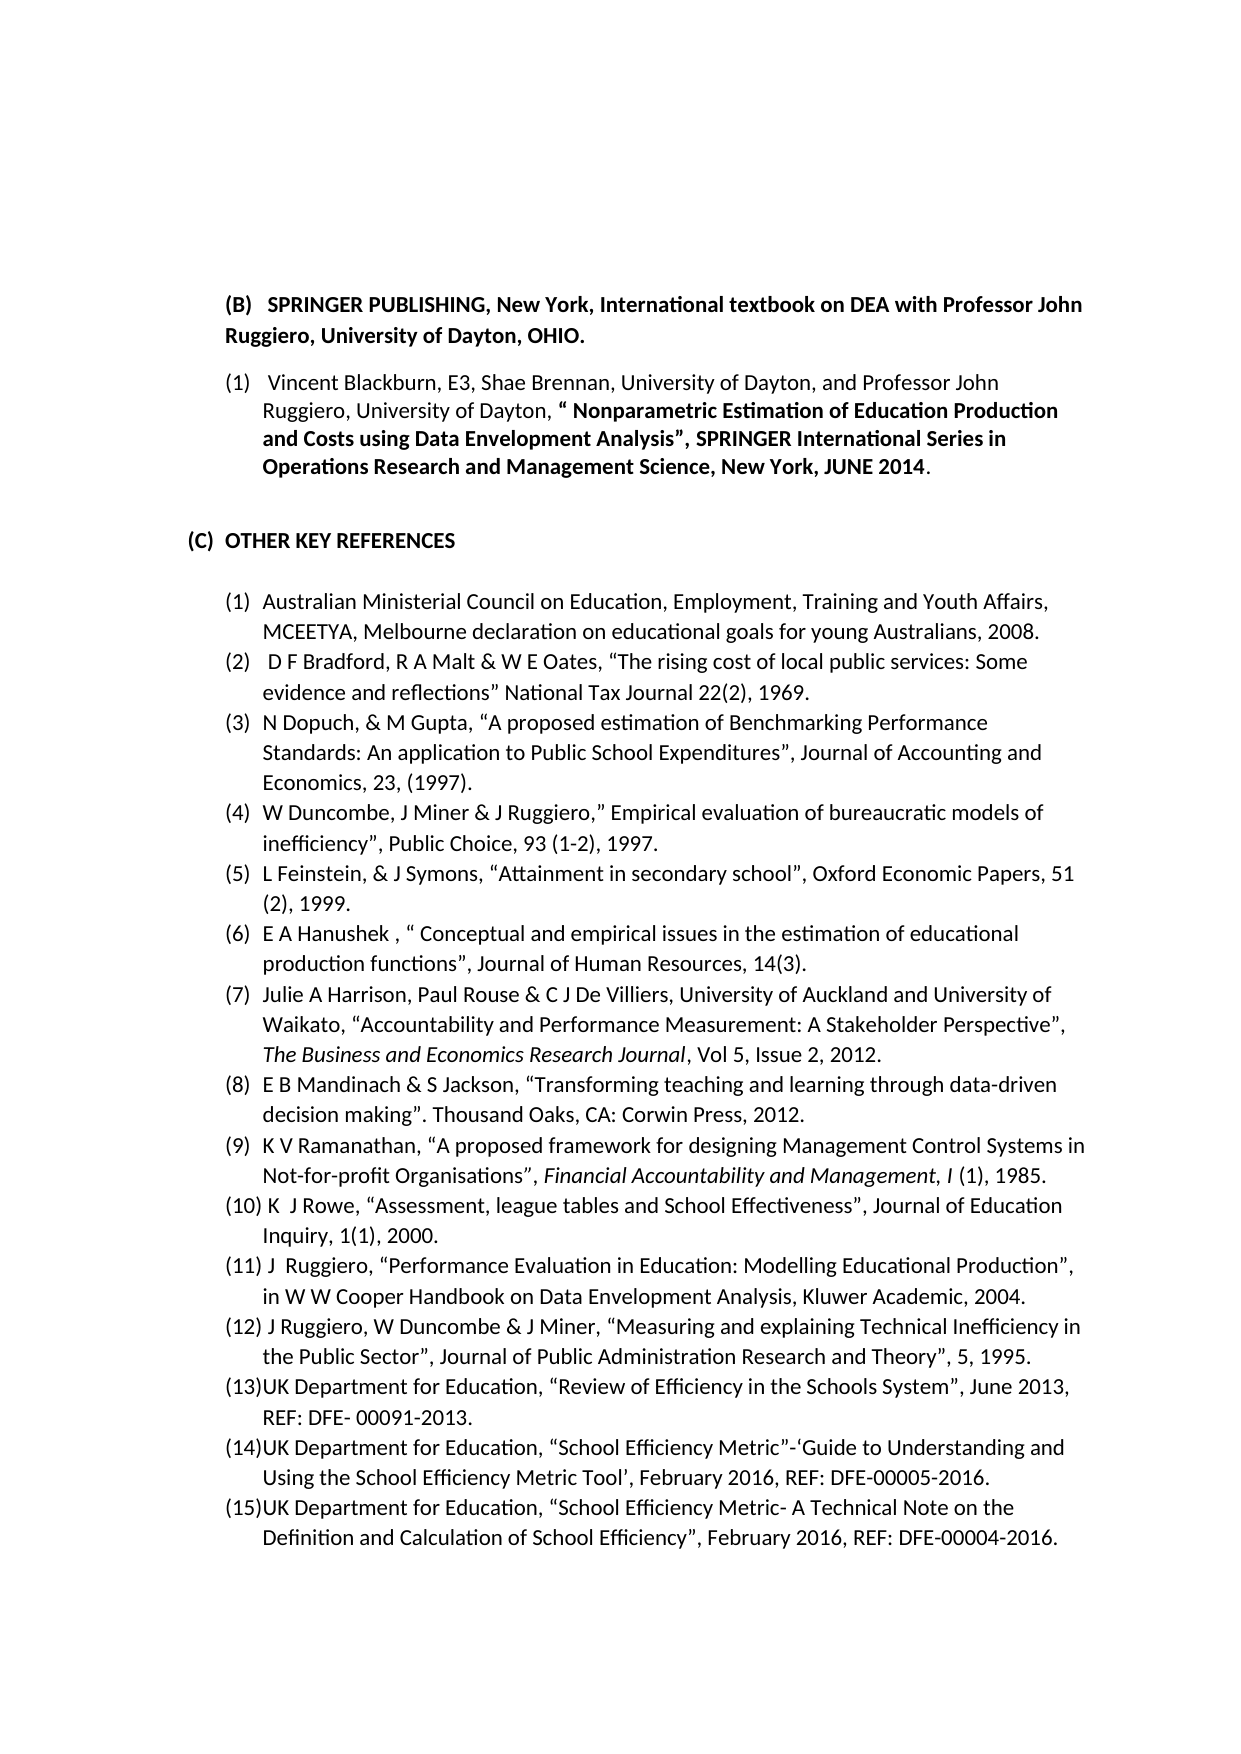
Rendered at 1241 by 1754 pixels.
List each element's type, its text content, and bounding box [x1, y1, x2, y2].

list J Ruggiero, “Performance Evaluation in Education: Modelling Educational Production”, in W W Cooper Handbook on Data Envelopment Analysis, Kluwer Academic, 2004. [225, 1252, 1090, 1310]
list E B Mandinach & S Jackson, “Transforming teaching and learning through data-driven decision making”. Thousand Oaks, CA: Corwin Press, 2012. [225, 1070, 1090, 1129]
list K J Rowe, “Assessment, league tables and School Effectiveness”, Journal of Education Inquiry, 1(1), 2000. [225, 1191, 1090, 1249]
list J Ruggiero, W Duncombe & J Miner, “Measuring and explaining Technical Inefficiency in the Public Sector”, Journal of Public Administration Research and Theory”, 5, 1995. [225, 1312, 1090, 1370]
list UK Department for Education, “School Efficiency Metric- A Technical Note on the Definition and Calculation of School Efficiency”, February 2016, REF: DFE-00004-2016. [225, 1493, 1090, 1552]
list UK Department for Education, “Review of Efficiency in the Schools System”, June 2013, REF: DFE- 00091-2013. [225, 1372, 1090, 1431]
list OTHER KEY REFERENCES [187, 527, 1090, 555]
list UK Department for Education, “School Efficiency Metric”-‘Guide to Understanding and Using the School Efficiency Metric Tool’, February 2016, REF: DFE-00005-2016. [225, 1433, 1090, 1491]
list N Dopuch, & M Gupta, “A proposed estimation of Benchmarking Performance Standards: An application to Public School Expenditures”, Journal of Accounting and Economics, 23, (1997). [225, 708, 1090, 796]
list Vincent Blackburn, E3, Shae Brennan, University of Dayton, and Professor John Ruggiero, University of Dayton, “ Nonparametric Estimation of Education Production and Costs using Data Envelopment Analysis”, SPRINGER International Series in Operations Research and Management Science, New York, JUNE 2014. [225, 368, 1090, 480]
list Australian Ministerial Council on Education, Employment, Training and Youth Affairs, MCEETYA, Melbourne declaration on educational goals for young Australians, 2008. [225, 587, 1090, 645]
list D F Bradford, R A Malt & W E Oates, “The rising cost of local public services: Some evidence and reflections” National Tax Journal 22(2), 1969. [225, 647, 1090, 706]
list L Feinstein, & J Symons, “Attainment in secondary school”, Oxford Economic Papers, 51 (2), 1999. [225, 859, 1090, 917]
list W Duncombe, J Miner & J Ruggiero,” Empirical evaluation of bureaucratic models of inefficiency”, Public Choice, 93 (1-2), 1997. [225, 798, 1090, 857]
list E A Hanushek , “ Conceptual and empirical issues in the estimation of educational production functions”, Journal of Human Resources, 14(3). [225, 919, 1090, 978]
text (B) SPRINGER PUBLISHING, New York, International textbook on DEA with Professor John Ruggiero, University of Dayton, OHIO. [225, 291, 1090, 349]
list K V Ramanathan, “A proposed framework for designing Management Control Systems in Not-for-profit Organisations”, Financial Accountability and Management, I (1), 1985. [225, 1131, 1090, 1189]
list Julie A Harrison, Paul Rouse & C J De Villiers, University of Auckland and University of Waikato, “Accountability and Performance Measurement: A Stakeholder Perspective”, The Business and Economics Research Journal, Vol 5, Issue 2, 2012. [225, 980, 1090, 1068]
